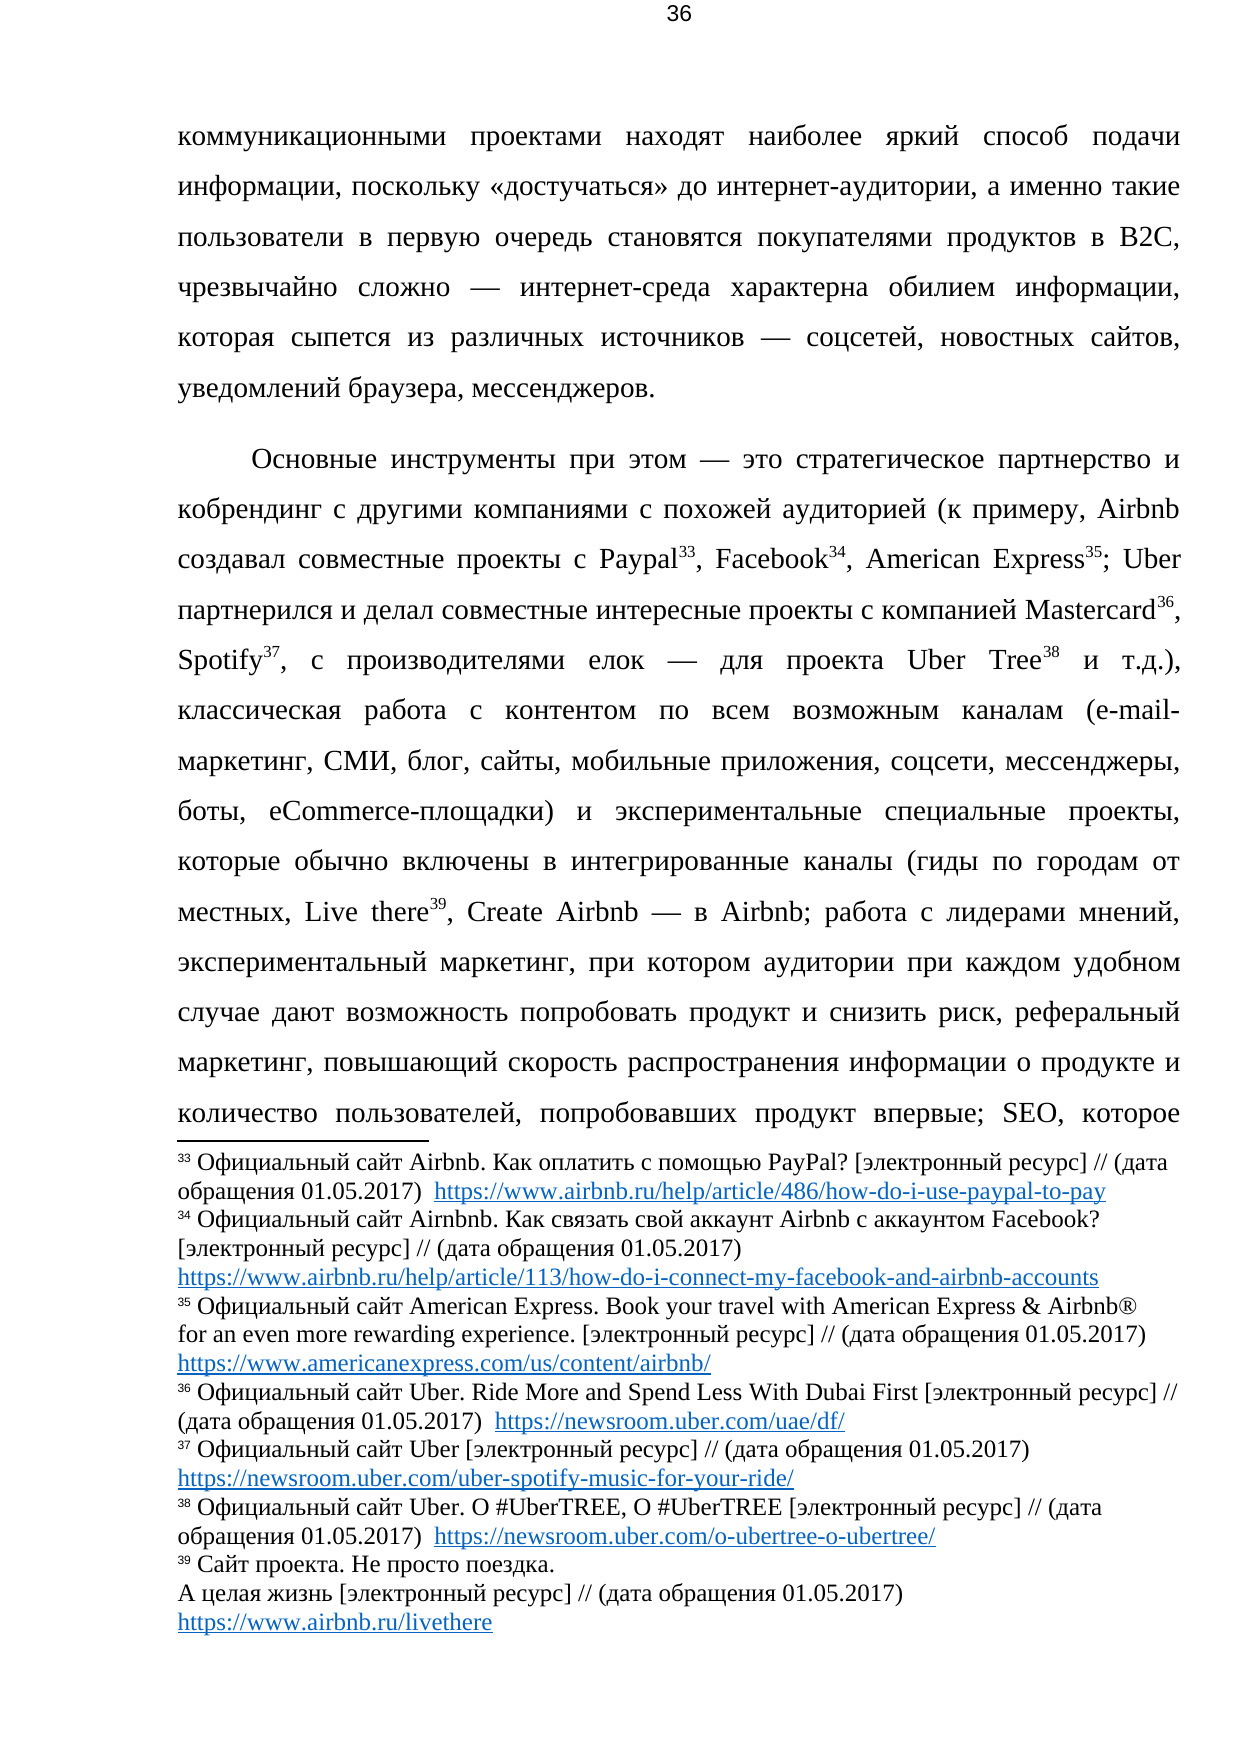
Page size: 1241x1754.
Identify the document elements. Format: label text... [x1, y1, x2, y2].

text С точки зрения продвижения продукта на аудиторию клиентов, в B2C-сегменте фокусируются на уникальных функциях продукта и той пользе, новом опыте, которую продукт дает аудитории. Компании с самыми успешыми коммуникационными проектами находят наиболее яркий способ подачи информации, поскольку «достучаться» до интернет-аудитории, а именно такие пользователи в первую очередь становятся покупателями продуктов в B2C, чрезвычайно сложно — интернет-среда характерна обилием информации, которая сыпется из различных источников — соцсетей, новостных сайтов, уведомлений браузера, мессенджеров. [177, 118, 1181, 403]
text Основные инструменты при этом — это стратегическое партнерство и кобрендинг с другими компаниями с похожей аудиторией (к примеру, Airbnb создавал совместные проекты с Paypal, Facebook, American Express; Uber партнерился и делал совместные интересные проекты с компанией Mastercard, Spotify, с производителями елок — для проекта Uber Tree и т.д.), классическая работа с контентом по всем возможным каналам (e-mail-маркетинг, СМИ, блог, сайты, мобильные приложения, соцсети, мессенджеры, боты, eCommerce-площадки) и экспериментальные специальные проекты, которые обычно включены в интегрированные каналы (гиды по городам от местных, Live there, Create Airbnb — в Airbnb; работа с лидерами мнений, экспериментальный маркетинг, при котором аудитории при каждом удобном случае дают возможность попробовать продукт и снизить риск, реферальный маркетинг, повышающий скорость распространения информации о продукте и количество пользователей, попробовавших продукт впервые; SEO, которое зачастую делается для имиджевых целей нежели целей оптимизации поиска (у Uber 90% запросов прямые и на поиск приходится треть от новых пользователей), контекстная реклама и другие технологии Performance marketing и CPO, SMM (активное использование хештегов, видео и интеграция в различные спецпроекты), эксперименты со специальными проектами в качестве информационных поводов (Uber ice-cream, розы в день Святого Валентина, барбекю в Техасе, водное такси в Санкт-Петербурге,, партнерство с NFL — у Uber), шумное расширение на другие географические точки (не простые пресс-конференции, а запуск слухов и интрига, запустится ли или нет, поездки звезд в Uber в день запуска и пристальный интерес прессы в связи с законодательным и политическим подтекстами). [177, 441, 1181, 1128]
